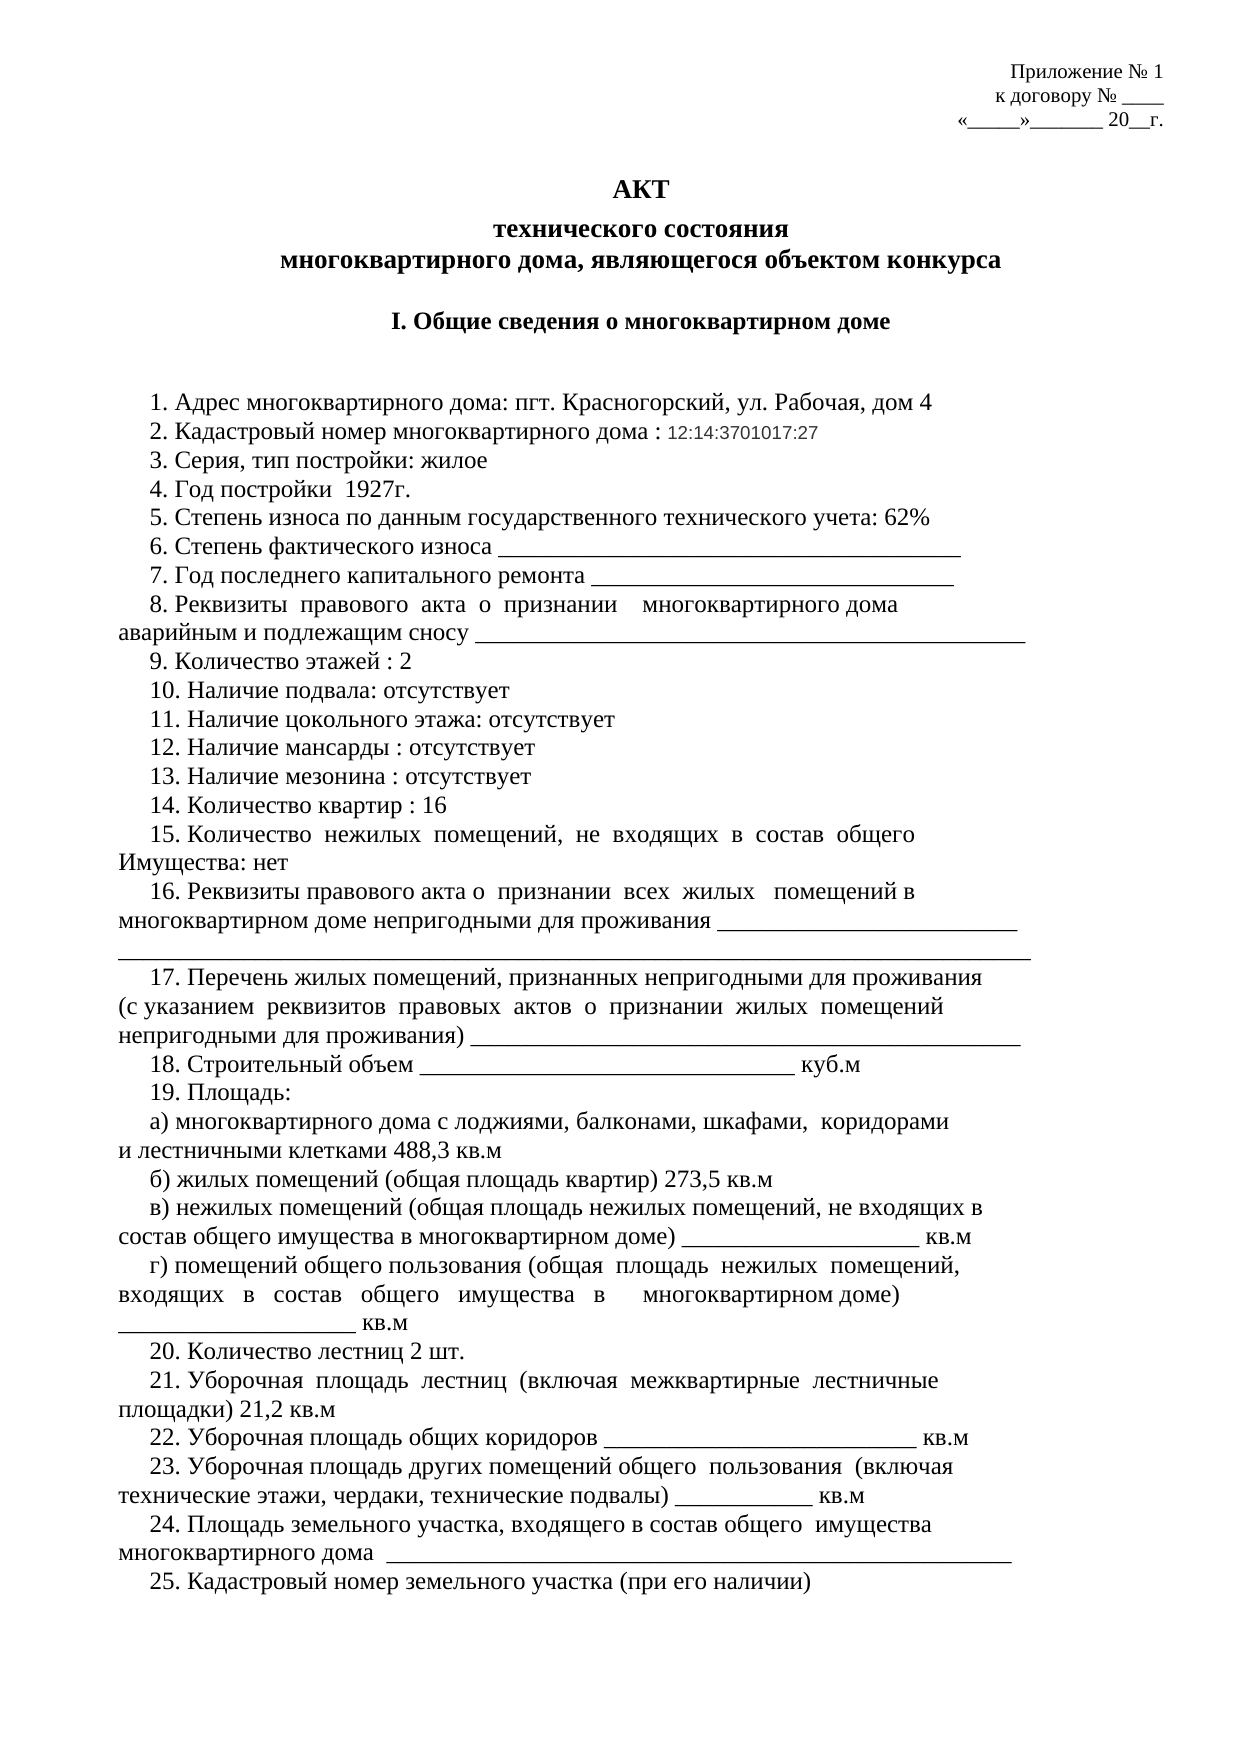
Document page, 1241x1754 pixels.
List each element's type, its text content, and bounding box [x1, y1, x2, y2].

text входящих в состав общего имущества в многоквартирном доме) [118, 1279, 1163, 1307]
text 17. Перечень жилых помещений, признанных непригодными для проживания [118, 962, 1163, 991]
text б) жилых помещений (общая площадь квартир) 273,5 кв.м [118, 1164, 1163, 1192]
text технического состояния многоквартирного дома, являющегося объектом конкурса [118, 212, 1163, 275]
text (с указанием реквизитов правовых актов о признании жилых помещений [118, 991, 1163, 1020]
text I. Общие сведения о многоквартирном доме [118, 306, 1163, 334]
text 23. Уборочная площадь других помещений общего пользования (включая [118, 1451, 1163, 1480]
text 5. Степень износа по данным государственного технического учета: 62% [118, 502, 1163, 531]
text «_____»_______ 20__г. [118, 107, 1163, 131]
text Приложение № 1 [118, 59, 1163, 83]
text 3. Серия, тип постройки: жилое [118, 445, 1163, 474]
text в) нежилых помещений (общая площадь нежилых помещений, не входящих в [118, 1192, 1163, 1221]
text ___________________ кв.м [118, 1307, 1163, 1336]
text технические этажи, чердаки, технические подвалы) ___________ кв.м [118, 1480, 1163, 1509]
text 8. Реквизиты правового акта о признании многоквартирного дома [118, 589, 1163, 617]
text г) помещений общего пользования (общая площадь нежилых помещений, [118, 1250, 1163, 1279]
text 6. Степень фактического износа _____________________________________ [118, 531, 1163, 560]
text а) многоквартирного дома с лоджиями, балконами, шкафами, коридорами [118, 1106, 1163, 1135]
text АКТ [118, 173, 1163, 204]
text 4. Год постройки 1927г. [118, 474, 1163, 502]
text 13. Наличие мезонина : отсутствует [118, 761, 1163, 790]
text к договору № ____ [118, 83, 1163, 107]
text 1. Адрес многоквартирного дома: пгт. Красногорский, ул. Рабочая, дом 4 [118, 387, 1163, 416]
text _________________________________________________________________________ [118, 934, 1163, 962]
text 16. Реквизиты правового акта о признании всех жилых помещений в [118, 876, 1163, 905]
text 9. Количество этажей : 2 [118, 646, 1163, 675]
text состав общего имущества в многоквартирном доме) ___________________ кв.м [118, 1221, 1163, 1250]
text 2. Кадастровый номер многоквартирного дома : 12:14:3701017:27 [118, 416, 1163, 445]
text 15. Количество нежилых помещений, не входящих в состав общего [118, 819, 1163, 847]
text аварийным и подлежащим сносу ____________________________________________ [118, 617, 1163, 646]
text и лестничными клетками 488,3 кв.м [118, 1135, 1163, 1164]
text 18. Строительный объем ______________________________ куб.м [118, 1049, 1163, 1077]
text 19. Площадь: [118, 1077, 1163, 1106]
text 11. Наличие цокольного этажа: отсутствует [118, 704, 1163, 732]
text 12. Наличие мансарды : отсутствует [118, 732, 1163, 761]
text 25. Кадастровый номер земельного участка (при его наличии) [118, 1566, 1163, 1595]
text многоквартирном доме непригодными для проживания ________________________ [118, 905, 1163, 934]
text Имущества: нет [118, 847, 1163, 876]
text 7. Год последнего капитального ремонта _____________________________ [118, 560, 1163, 589]
text 21. Уборочная площадь лестниц (включая межквартирные лестничные [118, 1365, 1163, 1394]
text 24. Площадь земельного участка, входящего в состав общего имущества [118, 1509, 1163, 1537]
text 22. Уборочная площадь общих коридоров _________________________ кв.м [118, 1422, 1163, 1451]
text многоквартирного дома __________________________________________________ [118, 1537, 1163, 1566]
text 10. Наличие подвала: отсутствует [118, 675, 1163, 704]
text 20. Количество лестниц 2 шт. [118, 1336, 1163, 1365]
text непригодными для проживания) ____________________________________________ [118, 1020, 1163, 1049]
text 14. Количество квартир : 16 [118, 790, 1163, 819]
text площадки) 21,2 кв.м [118, 1394, 1163, 1422]
